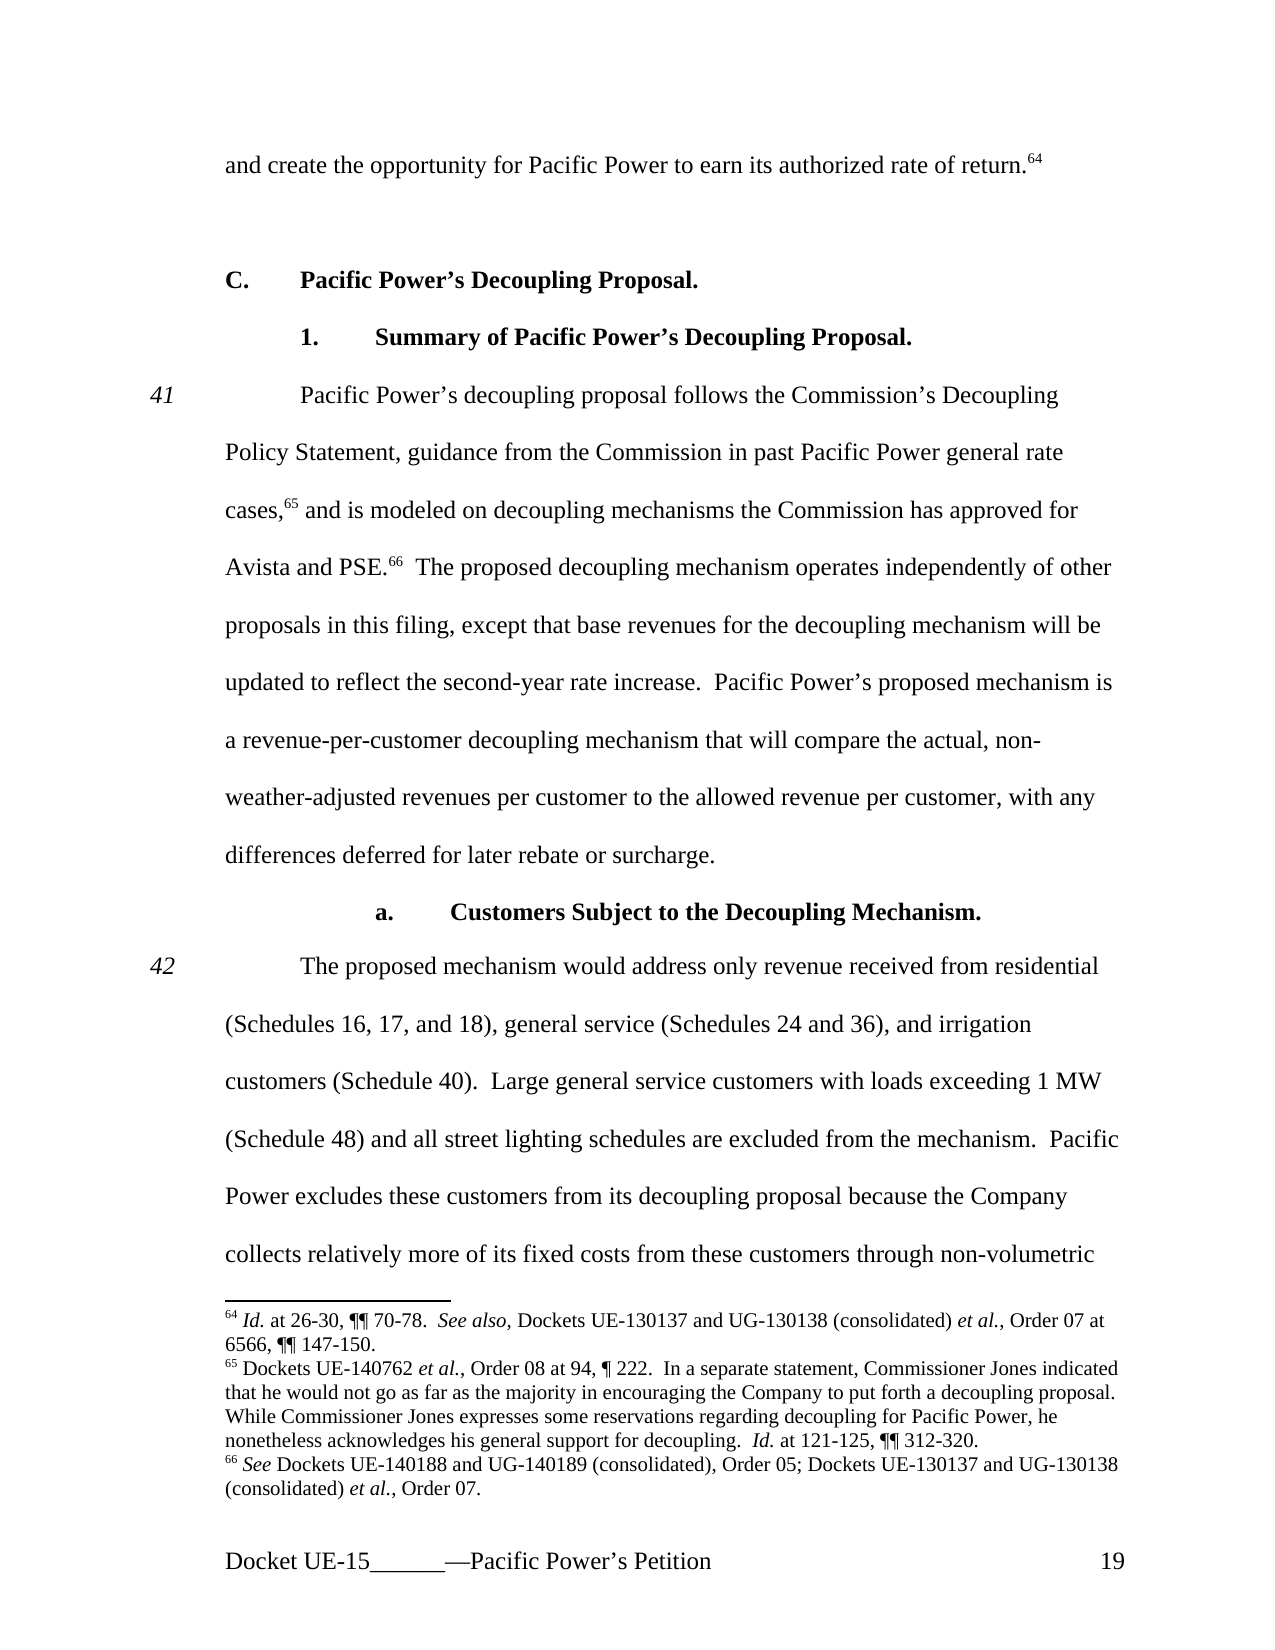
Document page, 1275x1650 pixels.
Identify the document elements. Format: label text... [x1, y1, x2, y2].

list Pacific Power’s decoupling proposal follows the Commission’s Decoupling Policy Statement, guidance from the Commission in past Pacific Power general rate cases, and is modeled on decoupling mechanisms the Commission has approved for Avista and PSE. The proposed decoupling mechanism operates independently of other proposals in this filing, except that base revenues for the decoupling mechanism will be updated to reflect the second-year rate increase. Pacific Power’s proposed mechanism is a revenue-per-customer decoupling mechanism that will compare the actual, non-weather-adjusted revenues per customer to the allowed revenue per customer, with any differences deferred for later rebate or surcharge. [150, 380, 1125, 869]
list Summary of Pacific Power’s Decoupling Proposal. [300, 322, 1125, 351]
list Pacific Power’s Decoupling Proposal. [225, 265, 1125, 294]
text a. Customers Subject to the Decoupling Mechanism. [375, 897, 1125, 926]
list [150, 150, 1125, 236]
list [150, 951, 1125, 1267]
